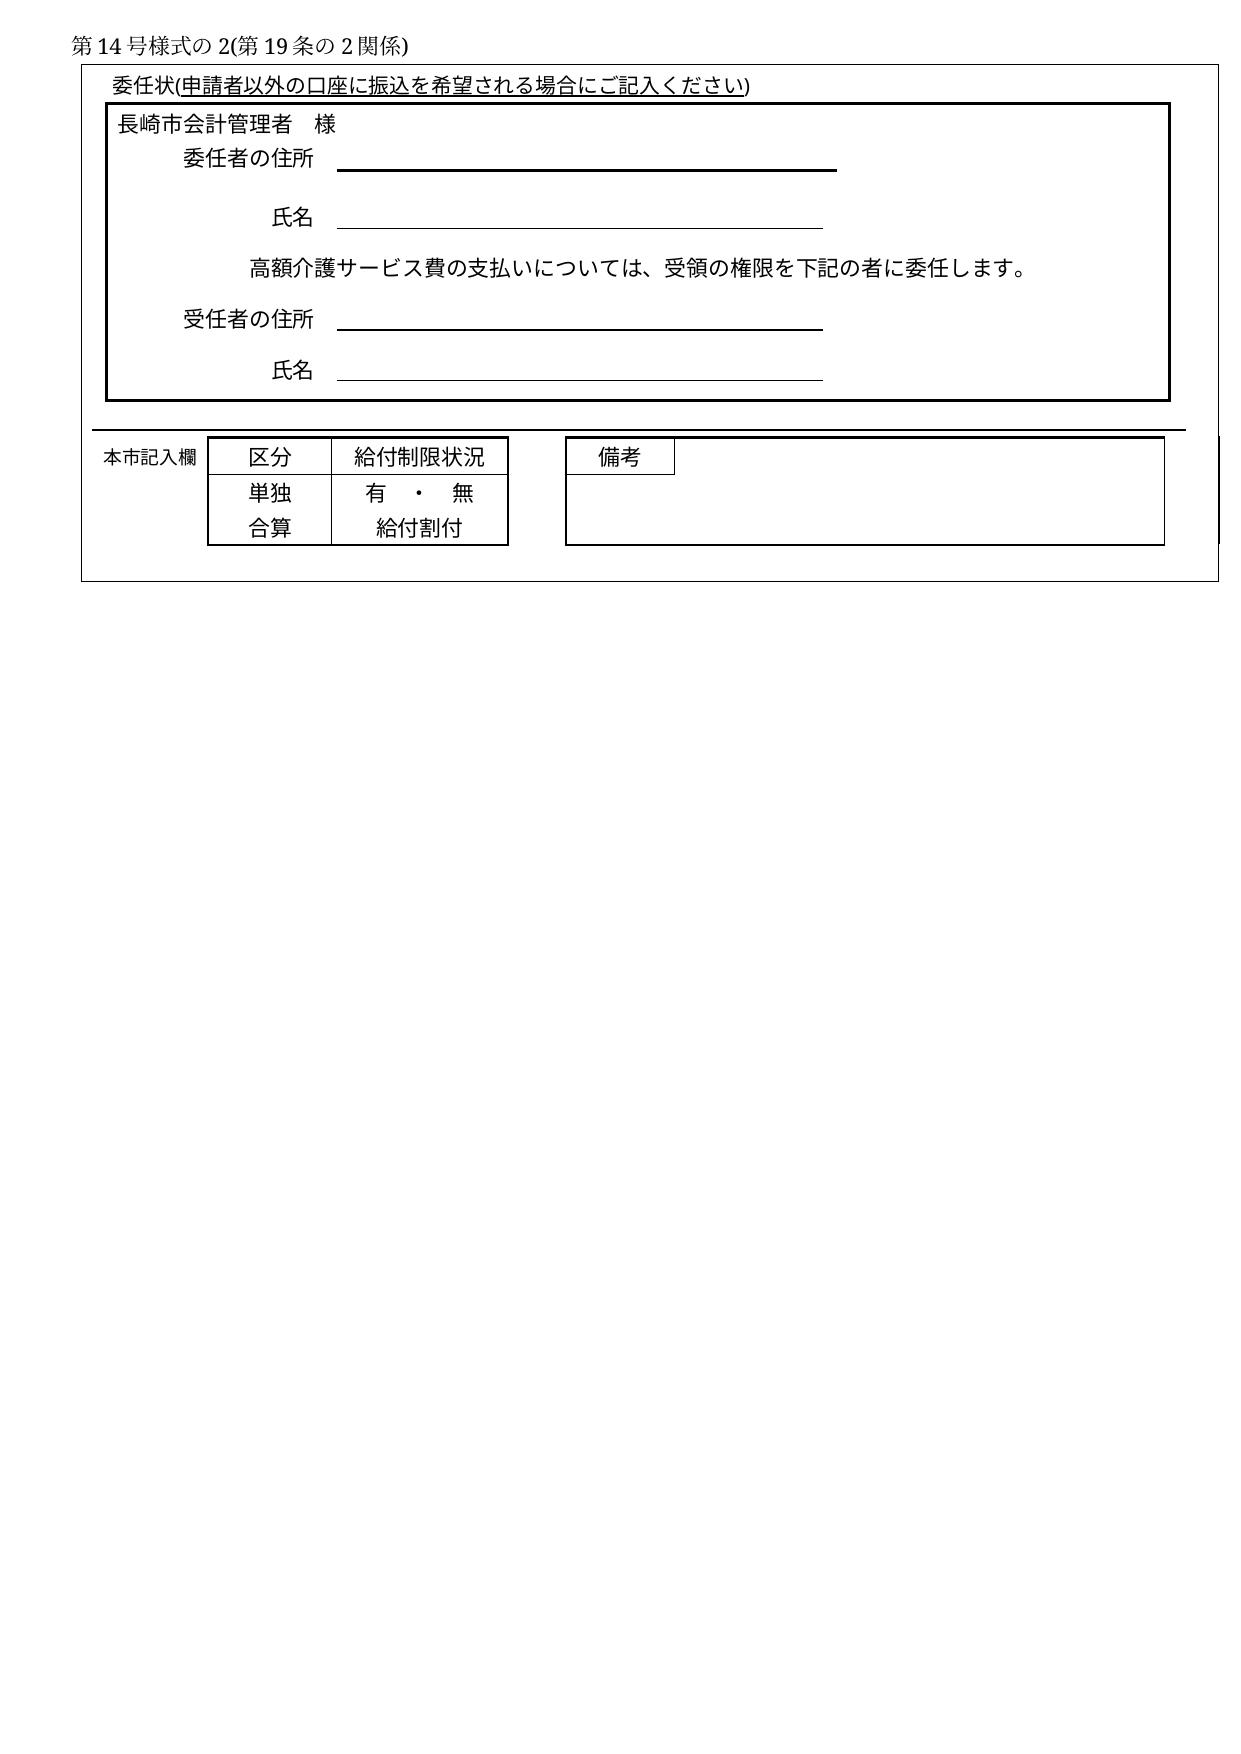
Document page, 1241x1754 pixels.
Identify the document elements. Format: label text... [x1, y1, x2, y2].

table_cell 委任状(申請者以外の口座に振込を希望される場合にご記入ください) [82, 65, 1218, 581]
